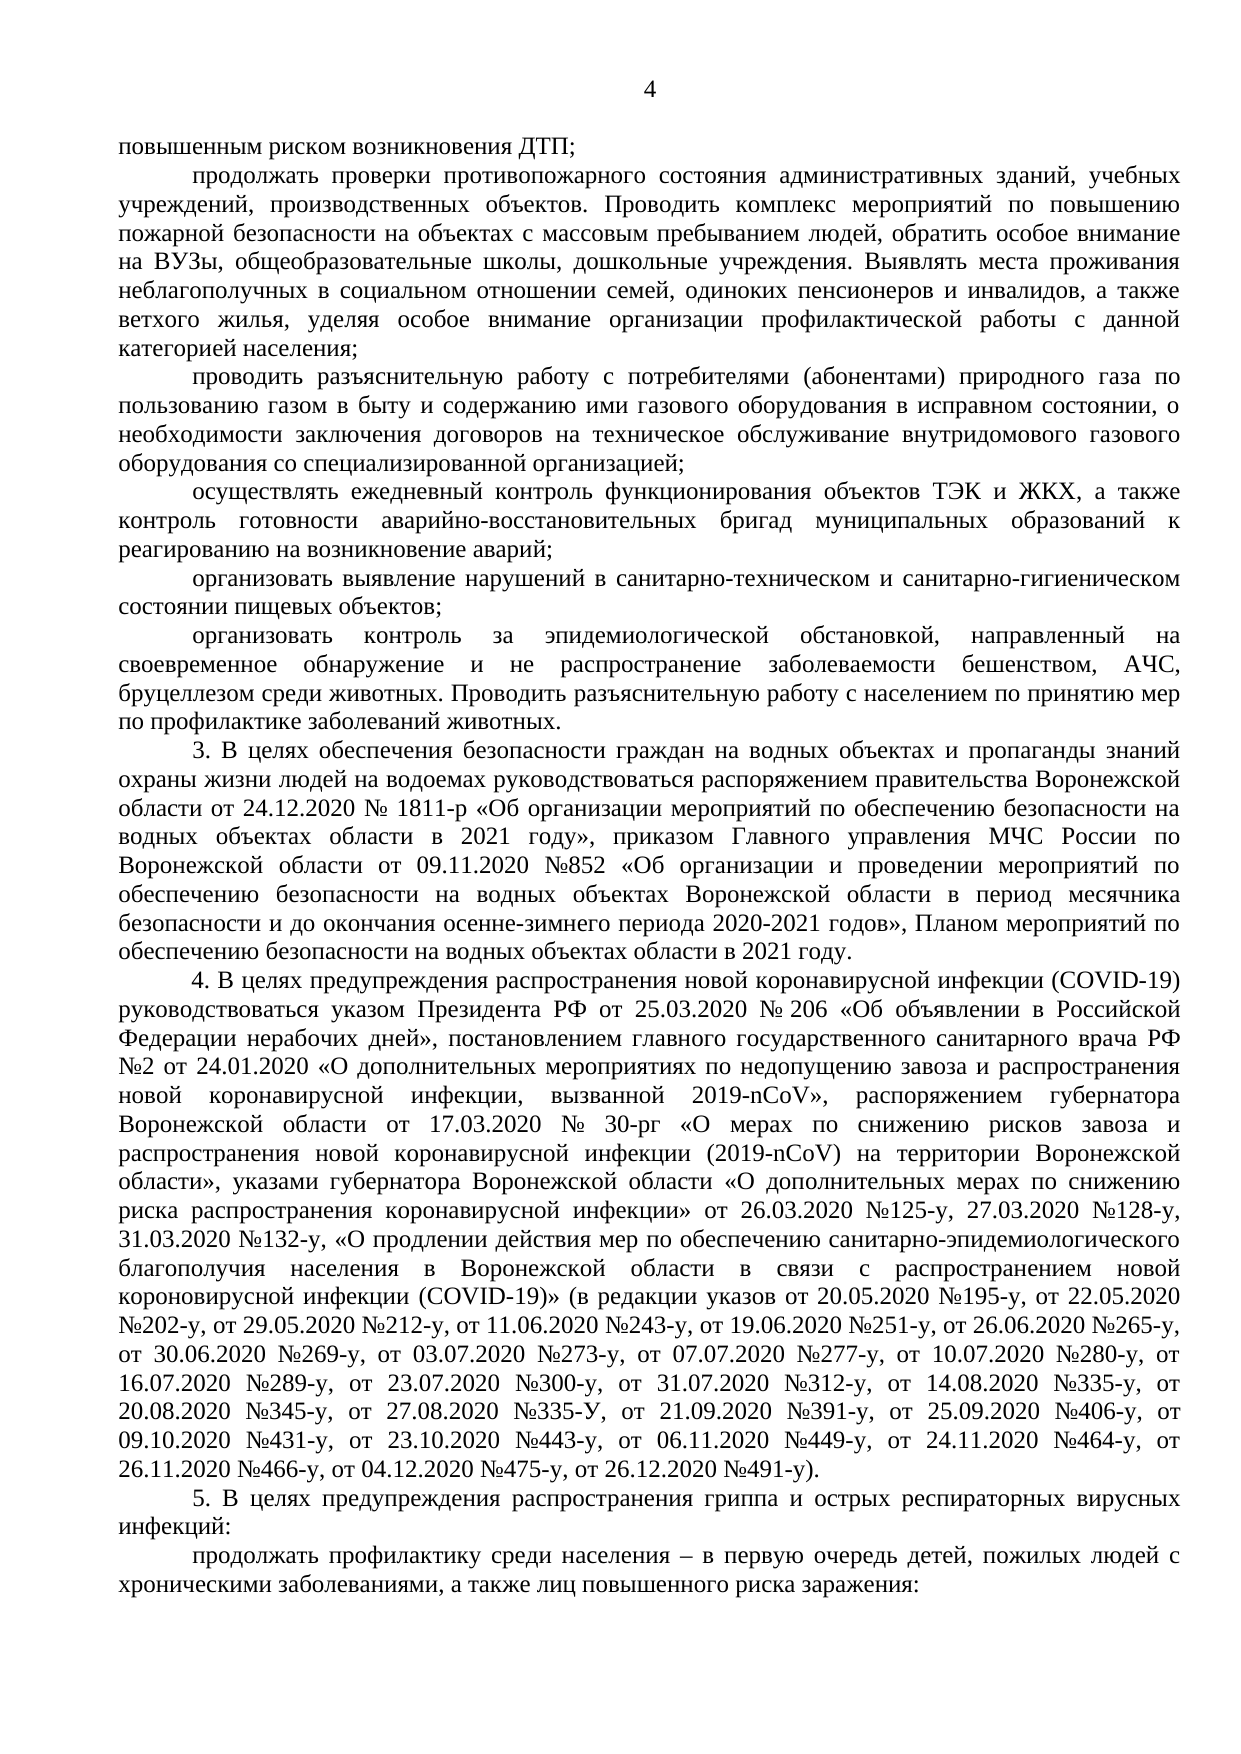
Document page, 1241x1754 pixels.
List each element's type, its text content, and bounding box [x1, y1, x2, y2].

text проводить разъяснительную работу с потребителями (абонентами) природного газа по пользованию газом в быту и содержанию ими газового оборудования в исправном состоянии, о необходимости заключения договоров на техническое обслуживание внутридомового газового оборудования со специализированной организацией; [118, 361, 1181, 476]
text продолжать проверки противопожарного состояния административных зданий, учебных учреждений, производственных объектов. Проводить комплекс мероприятий по повышению пожарной безопасности на объектах с массовым пребыванием людей, обратить особое внимание на ВУЗы, общеобразовательные школы, дошкольные учреждения. Выявлять места проживания неблагополучных в социальном отношении семей, одиноких пенсионеров и инвалидов, а также ветхого жилья, уделяя особое внимание организации профилактической работы с данной категорией населения; [118, 160, 1181, 361]
list 5. В целях предупреждения распространения гриппа и острых респираторных вирусных инфекций: [118, 1483, 1181, 1540]
text осуществлять ежедневный контроль функционирования объектов ТЭК и ЖКХ, а также контроль готовности аварийно-восстановительных бригад муниципальных образований к реагированию на возникновение аварий; [118, 476, 1181, 563]
list продолжать профилактику среди населения – в первую очередь детей, пожилых людей с хроническими заболеваниями, а также лиц повышенного риска заражения: [118, 1540, 1181, 1598]
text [118, 131, 1181, 160]
text 3. В целях обеспечения безопасности граждан на водных объектах и пропаганды знаний охраны жизни людей на водоемах руководствоваться распоряжением правительства Воронежской области от 24.12.2020 № 1811-р «Об организации мероприятий по обеспечению безопасности на водных объектах области в 2021 году», приказом Главного управления МЧС России по Воронежской области от 09.11.2020 №852 «Об организации и проведении мероприятий по обеспечению безопасности на водных объектах Воронежской области в период месячника безопасности и до окончания осенне-зимнего периода 2020-2021 годов», Планом мероприятий по обеспечению безопасности на водных объектах области в 2021 году. [118, 735, 1181, 965]
text организовать выявление нарушений в санитарно-техническом и санитарно-гигиеническом состоянии пищевых объектов; [118, 563, 1181, 620]
text 4. В целях предупреждения распространения новой коронавирусной инфекции (COVID-19) руководствоваться указом Президента РФ от 25.03.2020 № 206 «Об объявлении в Российской Федерации нерабочих дней», постановлением главного государственного санитарного врача РФ №2 от 24.01.2020 «О дополнительных мероприятиях по недопущению завоза и распространения новой коронавирусной инфекции, вызванной 2019-nCoV», распоряжением губернатора Воронежской области от 17.03.2020 № 30-рг «О мерах по снижению рисков завоза и распространения новой коронавирусной инфекции (2019-nCoV) на территории Воронежской области», указами губернатора Воронежской области «О дополнительных мерах по снижению риска распространения коронавирусной инфекции» от 26.03.2020 №125-у, 27.03.2020 №128-у, 31.03.2020 №132-у, «О продлении действия мер по обеспечению санитарно-эпидемиологического благополучия населения в Воронежской области в связи с распространением новой короновирусной инфекции (COVID-19)» (в редакции указов от 20.05.2020 №195-у, от 22.05.2020 №202-у, от 29.05.2020 №212-у, от 11.06.2020 №243-у, от 19.06.2020 №251-у, от 26.06.2020 №265-у, от 30.06.2020 №269-у, от 03.07.2020 №273-у, от 07.07.2020 №277-у, от 10.07.2020 №280-у, от 16.07.2020 №289-у, от 23.07.2020 №300-у, от 31.07.2020 №312-у, от 14.08.2020 №335-у, от 20.08.2020 №345-у, от 27.08.2020 №335-У, от 21.09.2020 №391-у, от 25.09.2020 №406-у, от 09.10.2020 №431-у, от 23.10.2020 №443-у, от 06.11.2020 №449-у, от 24.11.2020 №464-у, от 26.11.2020 №466-у, от 04.12.2020 №475-у, от 26.12.2020 №491-у). [118, 965, 1181, 1483]
text организовать контроль за эпидемиологической обстановкой, направленный на своевременное обнаружение и не распространение заболеваемости бешенством, АЧС, бруцеллезом среди животных. Проводить разъяснительную работу с населением по принятию мер по профилактике заболеваний животных. [118, 620, 1181, 735]
